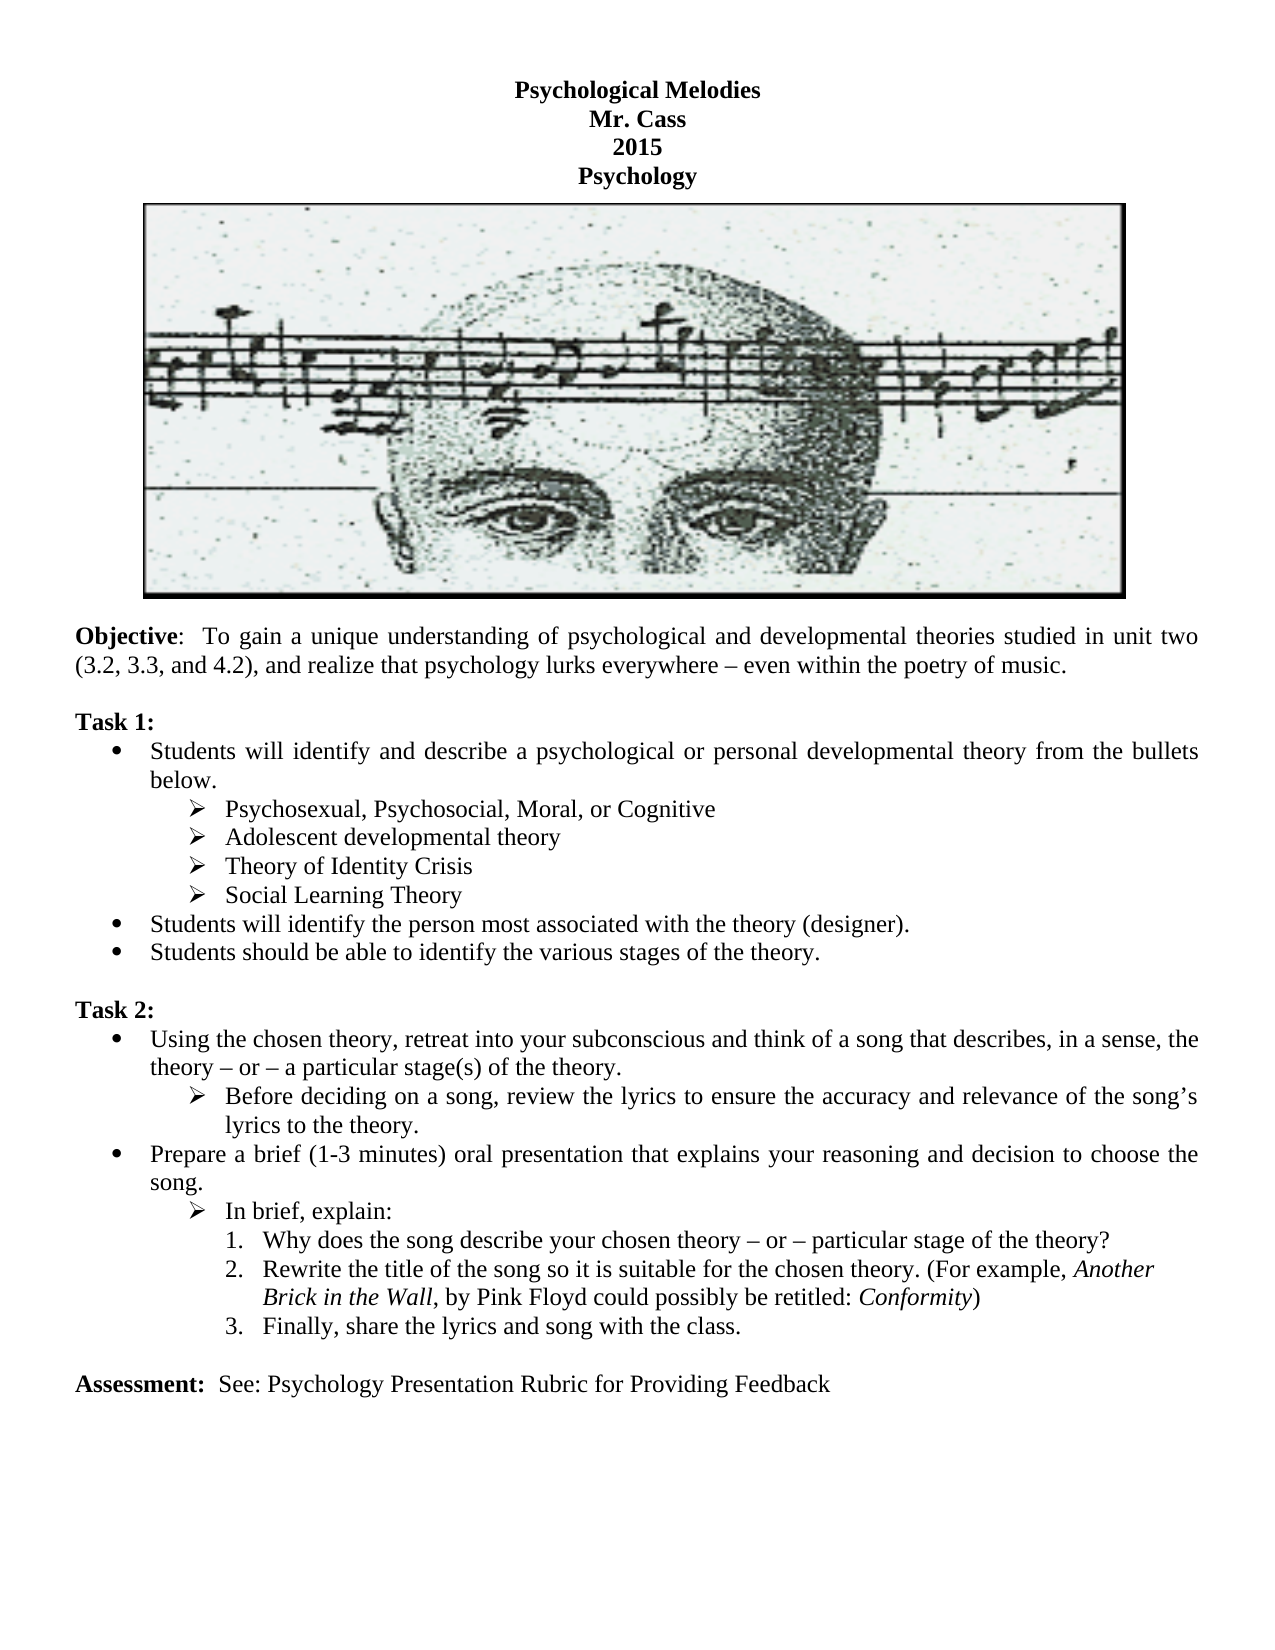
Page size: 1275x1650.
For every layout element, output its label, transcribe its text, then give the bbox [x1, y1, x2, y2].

text Task 2: [75, 995, 1200, 1024]
text Mr. Cass [75, 104, 1200, 132]
list In brief, explain: [187, 1196, 1200, 1225]
text Objective: To gain a unique understanding of psychological and developmental theories studied in unit two (3.2, 3.3, and 4.2), and realize that psychology lurks everywhere – even within the poetry of music. [75, 621, 1200, 679]
list Prepare a brief (1-3 minutes) oral presentation that explains your reasoning and decision to choose the song. [112, 1139, 1200, 1196]
list Social Learning Theory [187, 880, 1200, 909]
list Theory of Identity Crisis [187, 851, 1200, 880]
text Assessment: See: Psychology Presentation Rubric for Providing Feedback [75, 1369, 1200, 1397]
text Psychology [75, 161, 1200, 190]
list Why does the song describe your chosen theory – or – particular stage of the theory? [225, 1225, 1200, 1254]
list Psychosexual, Psychosocial, Moral, or Cognitive [187, 794, 1200, 822]
text 2015 [75, 132, 1200, 161]
list Finally, share the lyrics and song with the class. [225, 1311, 1200, 1340]
picture [143, 203, 1126, 599]
list Adolescent developmental theory [187, 822, 1200, 851]
list Rewrite the title of the song so it is suitable for the chosen theory. (For example, Another Brick in the Wall, by Pink Floyd could possibly be retitled: Conformity) [225, 1254, 1200, 1311]
list Students should be able to identify the various stages of the theory. [112, 937, 1200, 966]
list Before deciding on a song, review the lyrics to ensure the accuracy and relevance of the song’s lyrics to the theory. [187, 1081, 1200, 1139]
list Students will identify and describe a psychological or personal developmental theory from the bullets below. [112, 736, 1200, 794]
text Task 1: [75, 707, 1200, 736]
text Psychological Melodies [75, 75, 1200, 104]
list Using the chosen theory, retreat into your subconscious and think of a song that describes, in a sense, the theory – or – a particular stage(s) of the theory. [112, 1024, 1200, 1081]
list Students will identify the person most associated with the theory (designer). [112, 909, 1200, 937]
